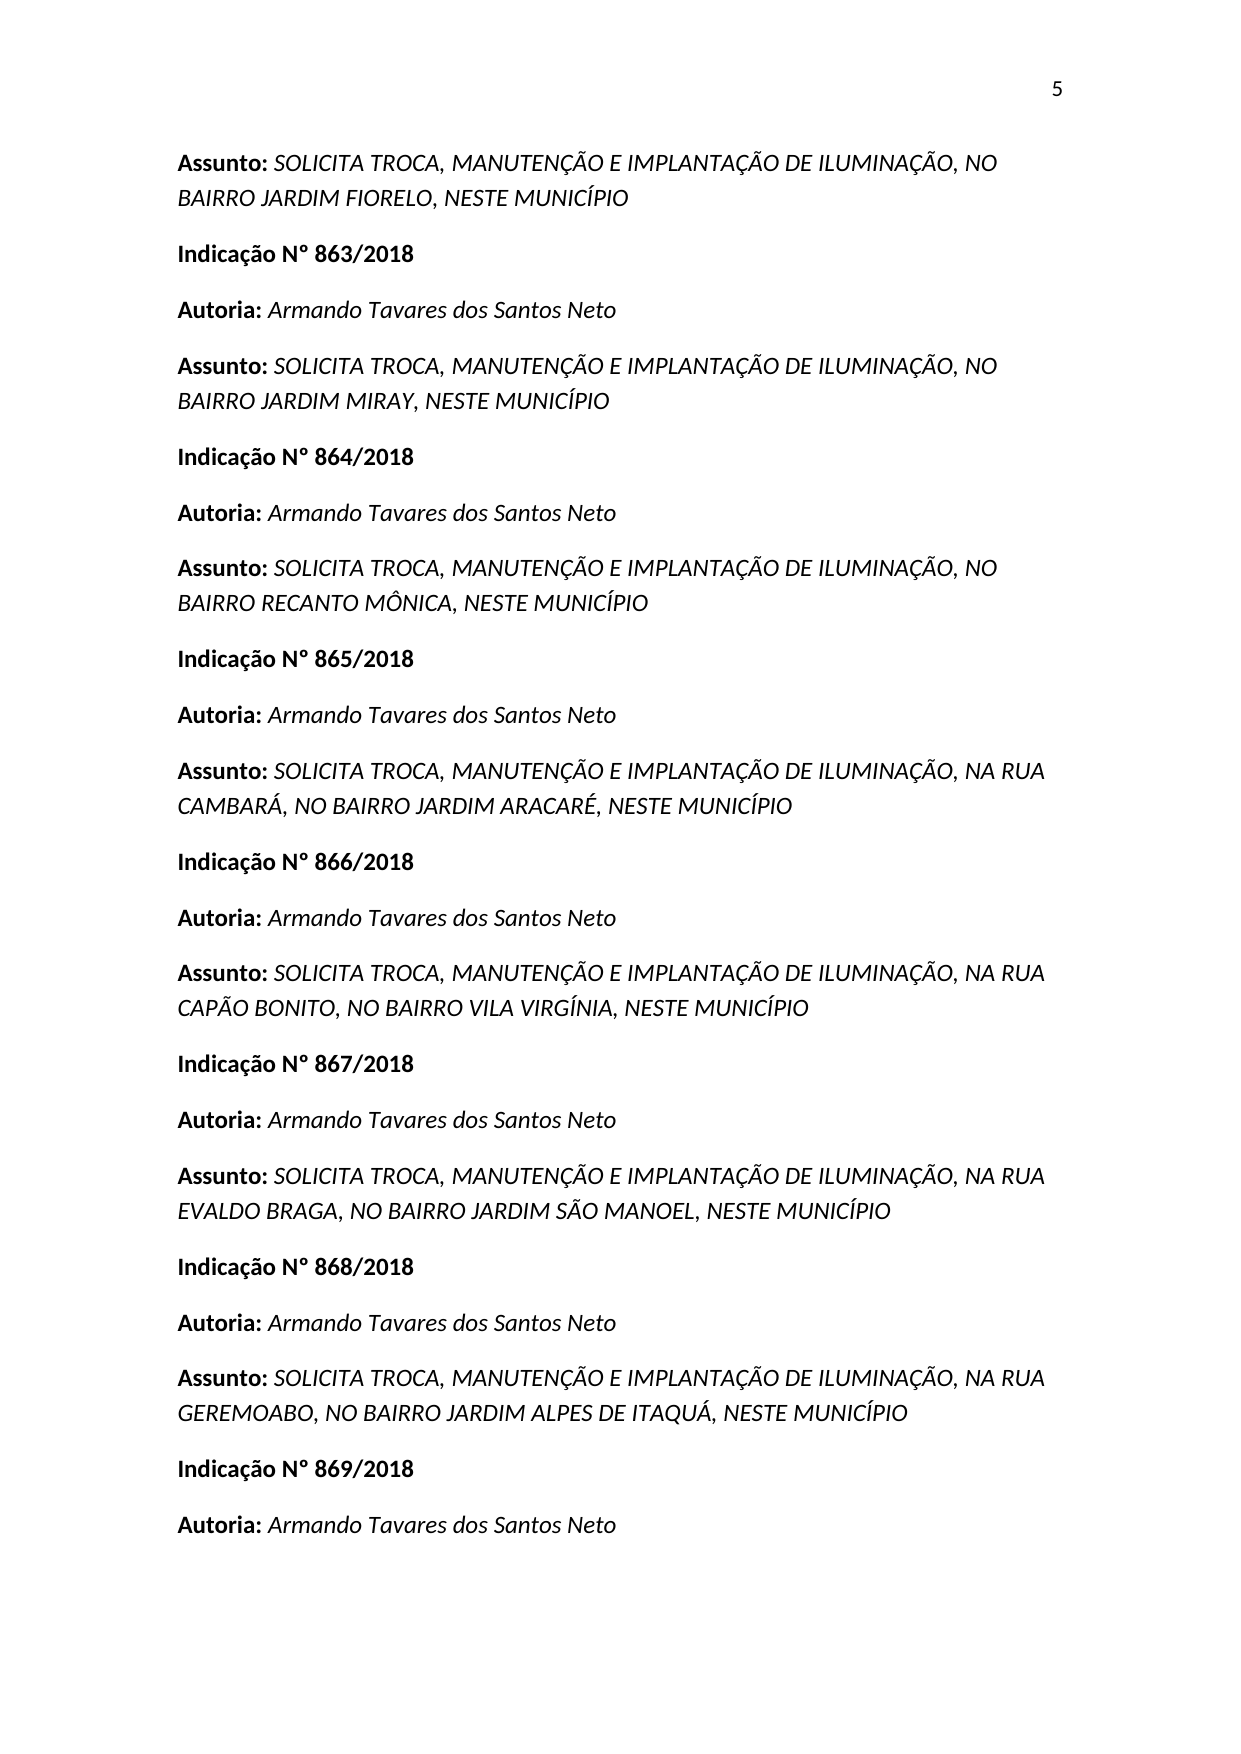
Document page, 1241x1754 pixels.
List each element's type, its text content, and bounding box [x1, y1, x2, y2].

text Indicação Nº 869/2018 [177, 1453, 1063, 1484]
text Autoria: Armando Tavares dos Santos Neto [177, 1104, 1063, 1135]
text Indicação Nº 867/2018 [177, 1048, 1063, 1079]
text Assunto: SOLICITA TROCA, MANUTENÇÃO E IMPLANTAÇÃO DE ILUMINAÇÃO, NA RUA EVALDO BRAGA, NO BAIRRO JARDIM SÃO MANOEL, NESTE MUNICÍPIO [177, 1160, 1063, 1226]
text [177, 1509, 1063, 1540]
text Autoria: Armando Tavares dos Santos Neto [177, 699, 1063, 730]
text Assunto: SOLICITA TROCA, MANUTENÇÃO E IMPLANTAÇÃO DE ILUMINAÇÃO, NA RUA GEREMOABO, NO BAIRRO JARDIM ALPES DE ITAQUÁ, NESTE MUNICÍPIO [177, 1363, 1063, 1428]
text Indicação Nº 863/2018 [177, 238, 1063, 269]
text Assunto: SOLICITA TROCA, MANUTENÇÃO E IMPLANTAÇÃO DE ILUMINAÇÃO, NO BAIRRO JARDIM MIRAY, NESTE MUNICÍPIO [177, 350, 1063, 416]
text Indicação Nº 865/2018 [177, 643, 1063, 674]
text Indicação Nº 864/2018 [177, 441, 1063, 471]
text Autoria: Armando Tavares dos Santos Neto [177, 1307, 1063, 1337]
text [177, 294, 1063, 325]
text Assunto: SOLICITA TROCA, MANUTENÇÃO E IMPLANTAÇÃO DE ILUMINAÇÃO, NA RUA CAMBARÁ, NO BAIRRO JARDIM ARACARÉ, NESTE MUNICÍPIO [177, 755, 1063, 821]
text Assunto: SOLICITA TROCA, MANUTENÇÃO E IMPLANTAÇÃO DE ILUMINAÇÃO, NA RUA CAPÃO BONITO, NO BAIRRO VILA VIRGÍNIA, NESTE MUNICÍPIO [177, 958, 1063, 1023]
text Indicação Nº 868/2018 [177, 1251, 1063, 1281]
text Indicação Nº 866/2018 [177, 846, 1063, 876]
text Assunto: SOLICITA TROCA, MANUTENÇÃO E IMPLANTAÇÃO DE ILUMINAÇÃO, NO BAIRRO JARDIM FIORELO, NESTE MUNICÍPIO [177, 148, 1063, 213]
text Autoria: Armando Tavares dos Santos Neto [177, 902, 1063, 932]
text Assunto: SOLICITA TROCA, MANUTENÇÃO E IMPLANTAÇÃO DE ILUMINAÇÃO, NO BAIRRO RECANTO MÔNICA, NESTE MUNICÍPIO [177, 553, 1063, 618]
text Autoria: Armando Tavares dos Santos Neto [177, 497, 1063, 527]
